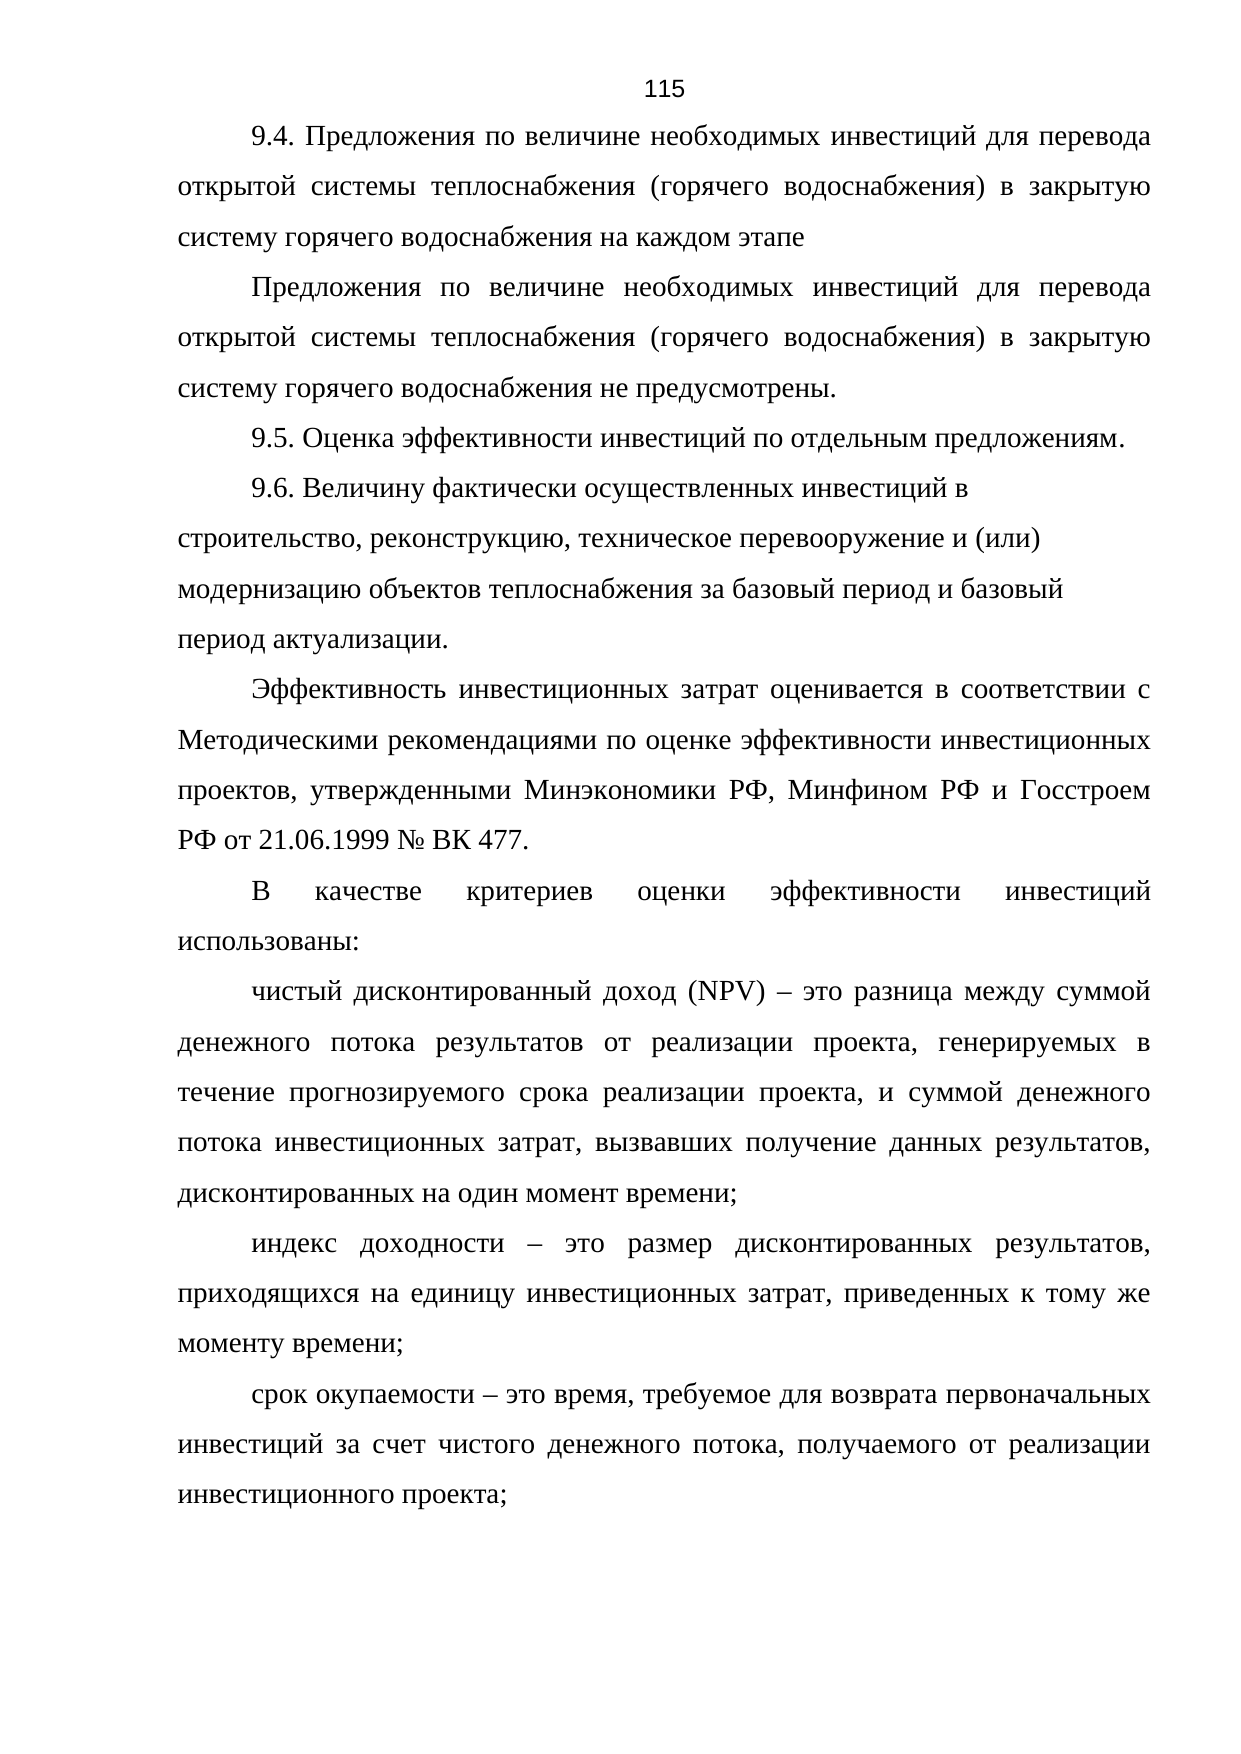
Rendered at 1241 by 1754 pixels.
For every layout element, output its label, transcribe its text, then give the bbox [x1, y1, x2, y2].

subtitle В качестве критериев оценки эффективности инвестиций использованы: [177, 873, 1152, 957]
subtitle индекс доходности – это размер дисконтированных результатов, приходящихся на единицу инвестиционных затрат, приведенных к тому же моменту времени; [177, 1225, 1152, 1359]
subtitle чистый дисконтированный доход (NPV) – это разница между суммой денежного потока результатов от реализации проекта, генерируемых в течение прогнозируемого срока реализации проекта, и суммой денежного потока инвестиционных затрат, вызвавших получение данных результатов, дисконтированных на один момент времени; [177, 973, 1152, 1208]
subtitle 9.4. Предложения по величине необходимых инвестиций для перевода открытой системы теплоснабжения (горячего водоснабжения) в закрытую систему горячего водоснабжения на каждом этапе [177, 118, 1152, 252]
text 9.6. Величину фактически осуществленных инвестиций в строительство, реконструкцию, техническое перевооружение и (или) модернизацию объектов теплоснабжения за базовый период и базовый период актуализации. [177, 470, 1152, 655]
subtitle 9.5. Оценка эффективности инвестиций по отдельным предложениям. [177, 420, 1152, 453]
subtitle срок окупаемости – это время, требуемое для возврата первоначальных инвестиций за счет чистого денежного потока, получаемого от реализации инвестиционного проекта; [177, 1376, 1152, 1510]
text Предложения по величине необходимых инвестиций для перевода открытой системы теплоснабжения (горячего водоснабжения) в закрытую систему горячего водоснабжения не предусмотрены. [177, 269, 1152, 403]
subtitle Эффективность инвестиционных затрат оценивается в соответствии с Методическими рекомендациями по оценке эффективности инвестиционных проектов, утвержденными Минэкономики РФ, Минфином РФ и Госстроем РФ от 21.06.1999 № ВК 477. [177, 672, 1152, 856]
